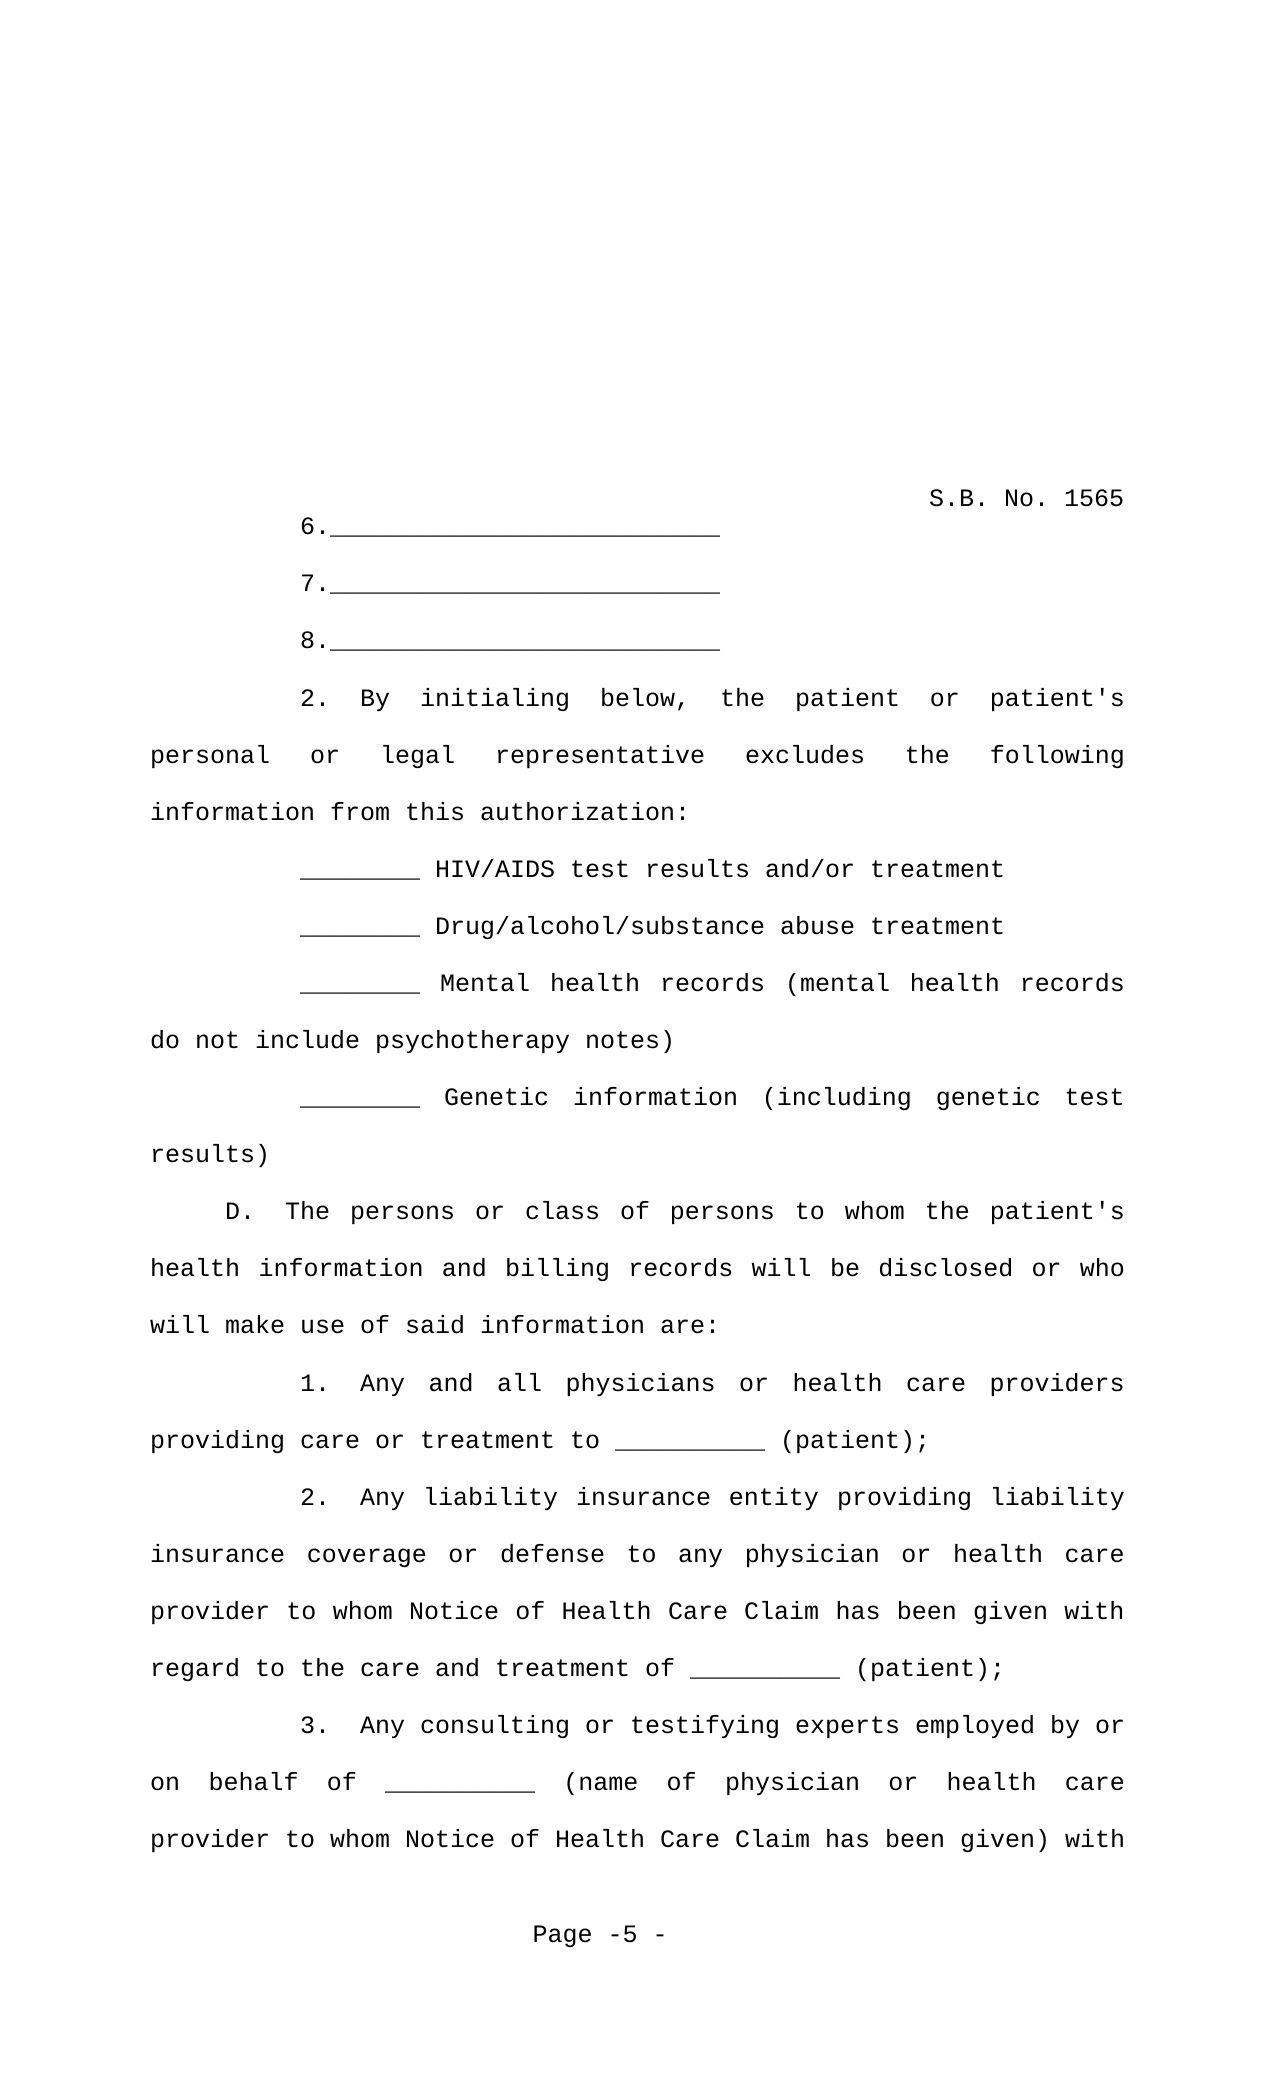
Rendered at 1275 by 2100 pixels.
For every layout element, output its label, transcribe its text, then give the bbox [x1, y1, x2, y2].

text ________ Drug/alcohol/substance abuse treatment [150, 913, 1125, 942]
text 2. Any liability insurance entity providing liability insurance coverage or defense to any physician or health care provider to whom Notice of Health Care Claim has been given with regard to the care and treatment of __________ (patient); [150, 1484, 1125, 1684]
text 6.__________________________ [150, 514, 1125, 542]
text 1. Any and all physicians or health care providers providing care or treatment to __________ (patient); [150, 1370, 1125, 1456]
text ________ Genetic information (including genetic test results) [150, 1084, 1125, 1170]
text 2. By initialing below, the patient or patient's personal or legal representative excludes the following information from this authorization: [150, 685, 1125, 828]
text ________ Mental health records (mental health records do not include psychotherapy notes) [150, 970, 1125, 1056]
text 7.__________________________ [150, 571, 1125, 599]
text ________ HIV/AIDS test results and/or treatment [150, 856, 1125, 885]
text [150, 1712, 1125, 1855]
text D. The persons or class of persons to whom the patient's health information and billing records will be disclosed or who will make use of said information are: [150, 1199, 1125, 1341]
text 8.__________________________ [150, 628, 1125, 656]
